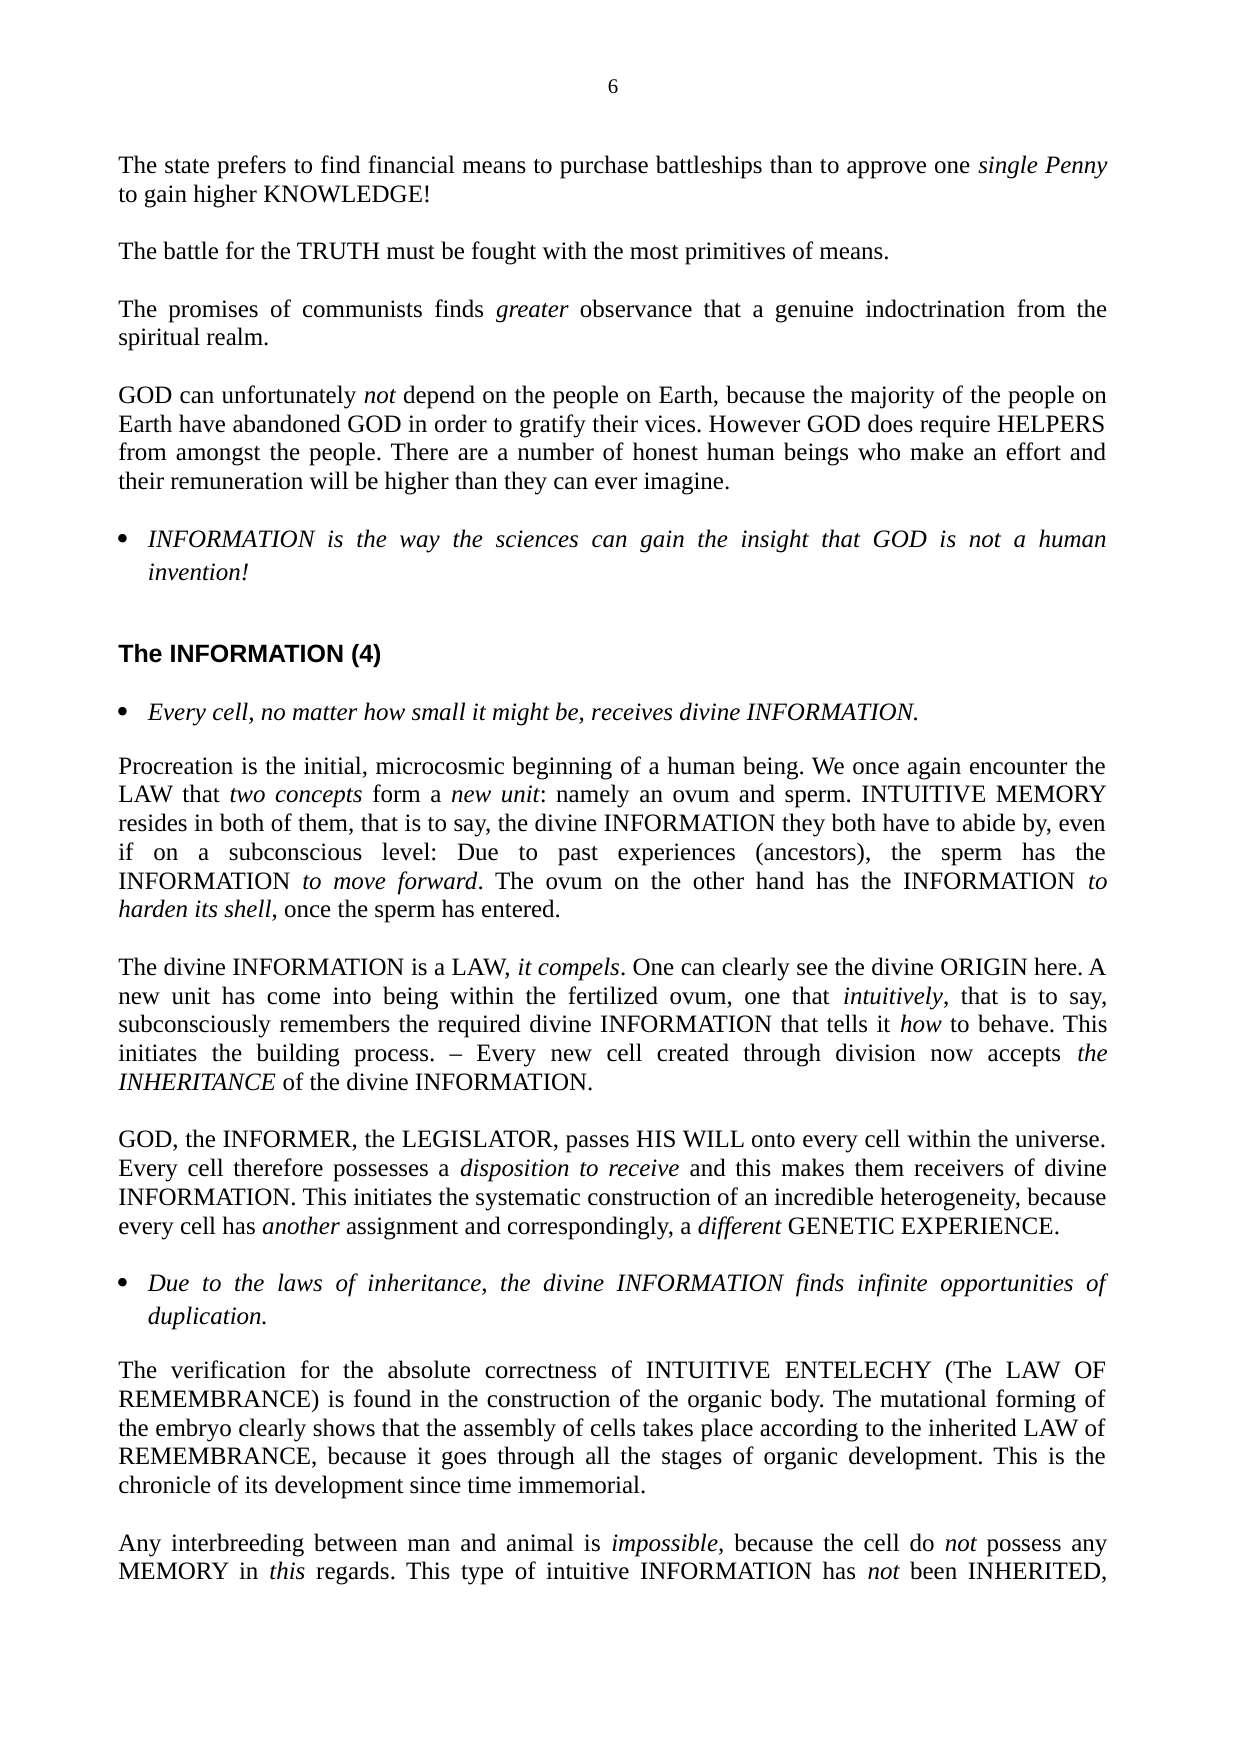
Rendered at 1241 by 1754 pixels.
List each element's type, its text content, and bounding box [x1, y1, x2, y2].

list Every cell, no matter how small it might be, receives divine INFORMATION. [118, 697, 1107, 726]
text The battle for the TRUTH must be fought with the most primitives of means. [118, 236, 1107, 265]
text The divine INFORMATION is a LAW, it compels. One can clearly see the divine ORIGIN here. A new unit has come into being within the fertilized ovum, one that intuitively, that is to say, subconsciously remembers the required divine INFORMATION that tells it how to behave. This initiates the building process. – Every new cell created through division now accepts the INHERITANCE of the divine INFORMATION. [118, 952, 1107, 1096]
text Procreation is the initial, microcosmic beginning of a human being. We once again encounter the LAW that two concepts form a new unit: namely an ovum and sperm. INTUITIVE MEMORY resides in both of them, that is to say, the divine INFORMATION they both have to abide by, even if on a subconscious level: Due to past experiences (ancestors), the sperm has the INFORMATION to move forward. The ovum on the other hand has the INFORMATION to harden its shell, once the sperm has entered. [118, 751, 1107, 923]
list INFORMATION is the way the sciences can gain the insight that GOD is not a human invention! [118, 524, 1107, 586]
text The state prefers to find financial means to purchase battleships than to approve one single Penny to gain higher KNOWLEDGE! [118, 150, 1107, 207]
text The verification for the absolute correctness of INTUITIVE ENTELECHY (The LAW OF REMEMBRANCE) is found in the construction of the organic body. The mutational forming of the embryo clearly shows that the assembly of cells takes place according to the inherited LAW of REMEMBRANCE, because it goes through all the stages of organic development. This is the chronicle of its development since time immemorial. [118, 1355, 1107, 1499]
text GOD, the INFORMER, the LEGISLATOR, passes HIS WILL onto every cell within the universe. Every cell therefore possesses a disposition to receive and this makes them receivers of divine INFORMATION. This initiates the systematic construction of an incredible heterogeneity, because every cell has another assignment and correspondingly, a different GENETIC EXPERIENCE. [118, 1124, 1107, 1239]
text GOD can unfortunately not depend on the people on Earth, because the majority of the people on Earth have abandoned GOD in order to gratify their vices. However GOD does require HELPERS from amongst the people. There are a number of honest human beings who make an effort and their remuneration will be higher than they can ever imagine. [118, 380, 1107, 495]
text The promises of communists finds greater observance that a genuine indoctrination from the spiritual realm. [118, 294, 1107, 351]
list Due to the laws of inheritance, the divine INFORMATION finds infinite opportunities of duplication. [118, 1268, 1107, 1330]
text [118, 1528, 1107, 1585]
text The INFORMATION (4) [118, 639, 1107, 668]
